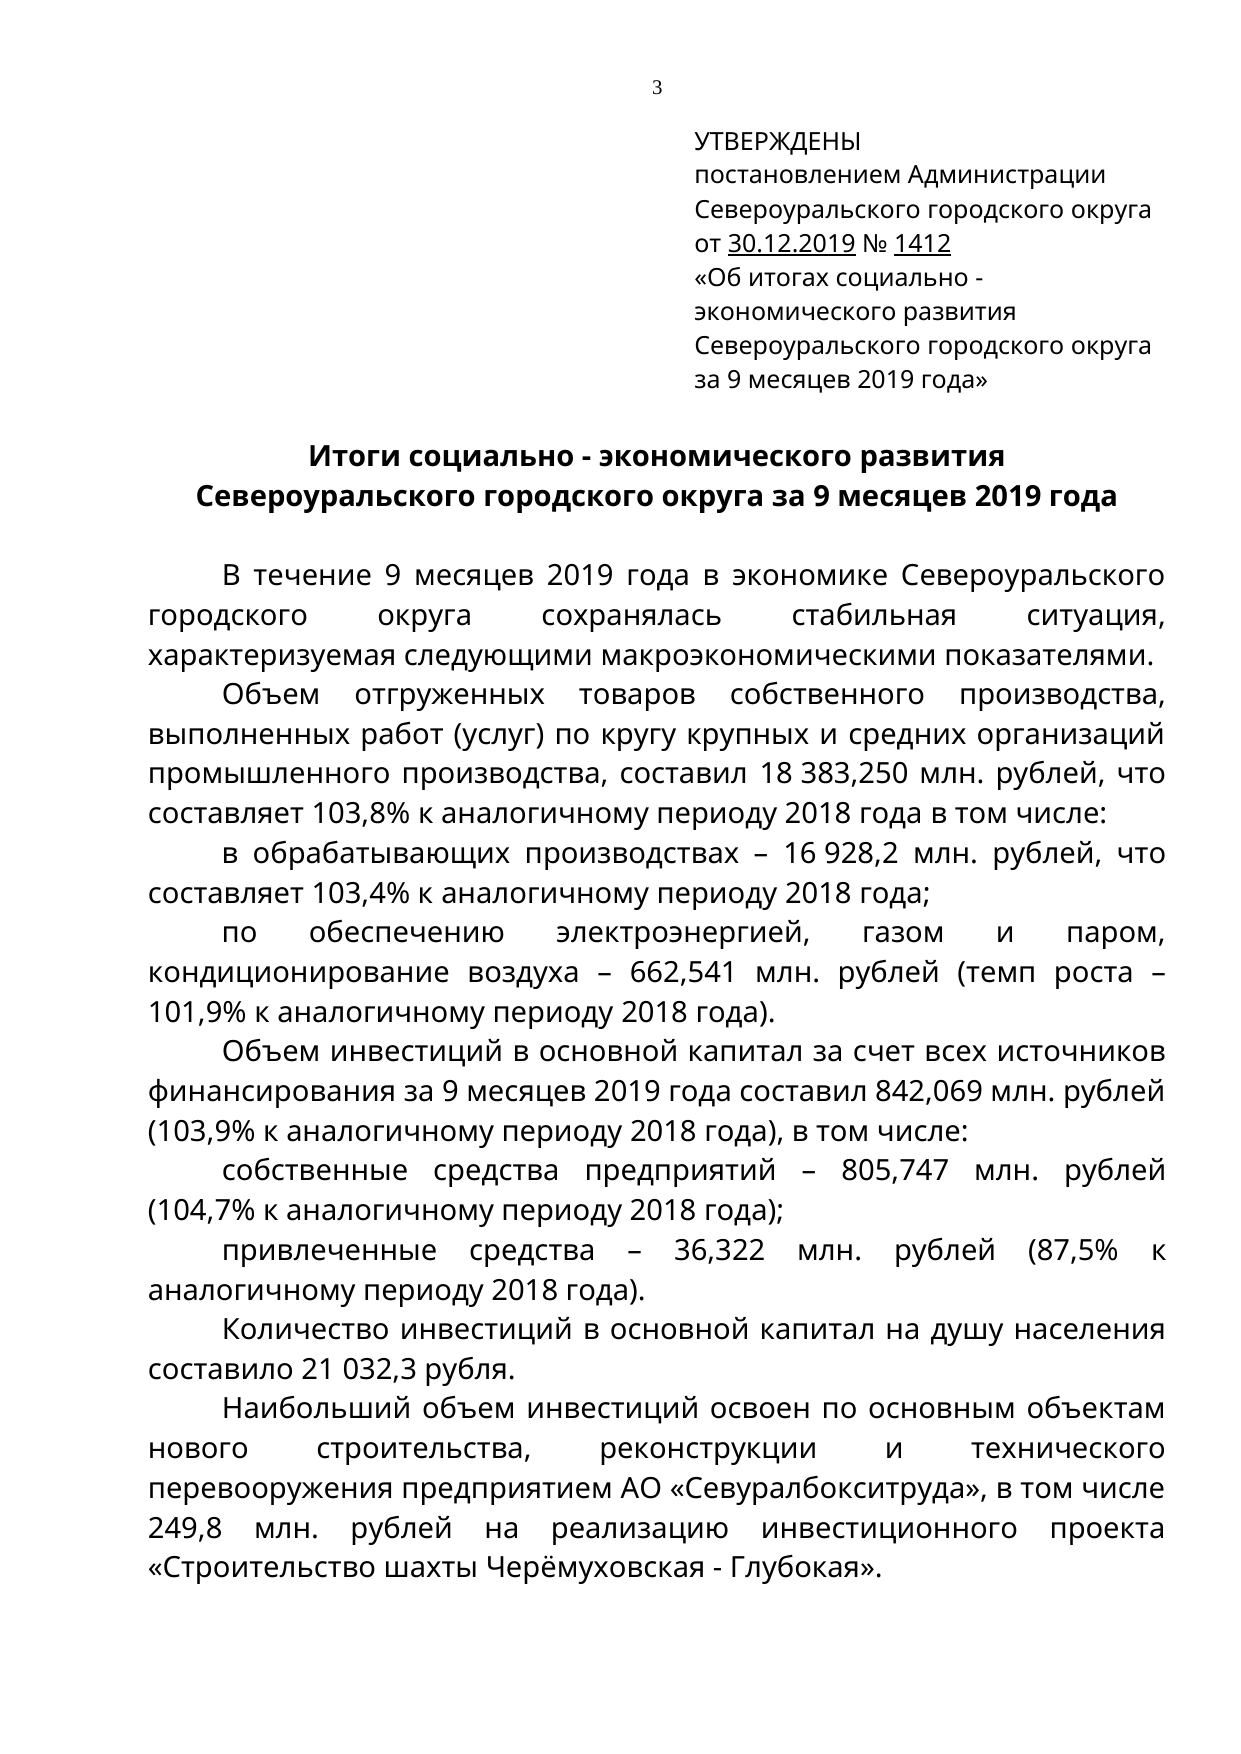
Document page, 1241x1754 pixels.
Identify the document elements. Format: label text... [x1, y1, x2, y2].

text собственные средства предприятий – 805,747 млн. рублей (104,7% к аналогичному периоду 2018 года); [148, 1150, 1166, 1229]
text Наибольший объем инвестиций освоен по основным объектам нового строительства, реконструкции и технического перевооружения предприятием АО «Севуралбокситруда», в том числе 249,8 млн. рублей на реализацию инвестиционного проекта «Строительство шахты Черёмуховская - Глубокая». [148, 1388, 1166, 1586]
text Объем инвестиций в основной капитал за счет всех источников финансирования за 9 месяцев 2019 года составил 842,069 млн. рублей (103,9% к аналогичному периоду 2018 года), в том числе: [148, 1031, 1166, 1150]
list Североуральского городского округа за 9 месяцев 2019 года [148, 475, 1166, 515]
text В течение 9 месяцев 2019 года в экономике Североуральского городского округа сохранялась стабильная ситуация, характеризуемая следующими макроэкономическими показателями. [148, 554, 1166, 673]
text в обрабатывающих производствах – 16 928,2 млн. рублей, что составляет 103,4% к аналогичному периоду 2018 года; [148, 832, 1166, 912]
list УТВЕРЖДЕНЫ [694, 123, 1166, 157]
text постановлением Администрации [694, 157, 1166, 191]
text привлеченные средства – 36,322 млн. рублей (87,5% к аналогичному периоду 2018 года). [148, 1229, 1166, 1308]
text «Об итогах социально - экономического развития Североуральского городского округа за 9 месяцев 2019 года» [694, 259, 1166, 396]
text по обеспечению электроэнергией, газом и паром, кондиционирование воздуха – 662,541 млн. рублей (темп роста – 101,9% к аналогичному периоду 2018 года). [148, 912, 1166, 1031]
text Количество инвестиций в основной капитал на душу населения составило 21 032,3 рубля. [148, 1308, 1166, 1388]
text Объем отгруженных товаров собственного производства, выполненных работ (услуг) по кругу крупных и средних организаций промышленного производства, составил 18 383,250 млн. рублей, что составляет 103,8% к аналогичному периоду 2018 года в том числе: [148, 673, 1166, 832]
text Североуральского городского округа [694, 191, 1166, 225]
text от 30.12.2019 № 1412 [694, 225, 1166, 259]
list Итоги социально - экономического развития [148, 435, 1166, 475]
